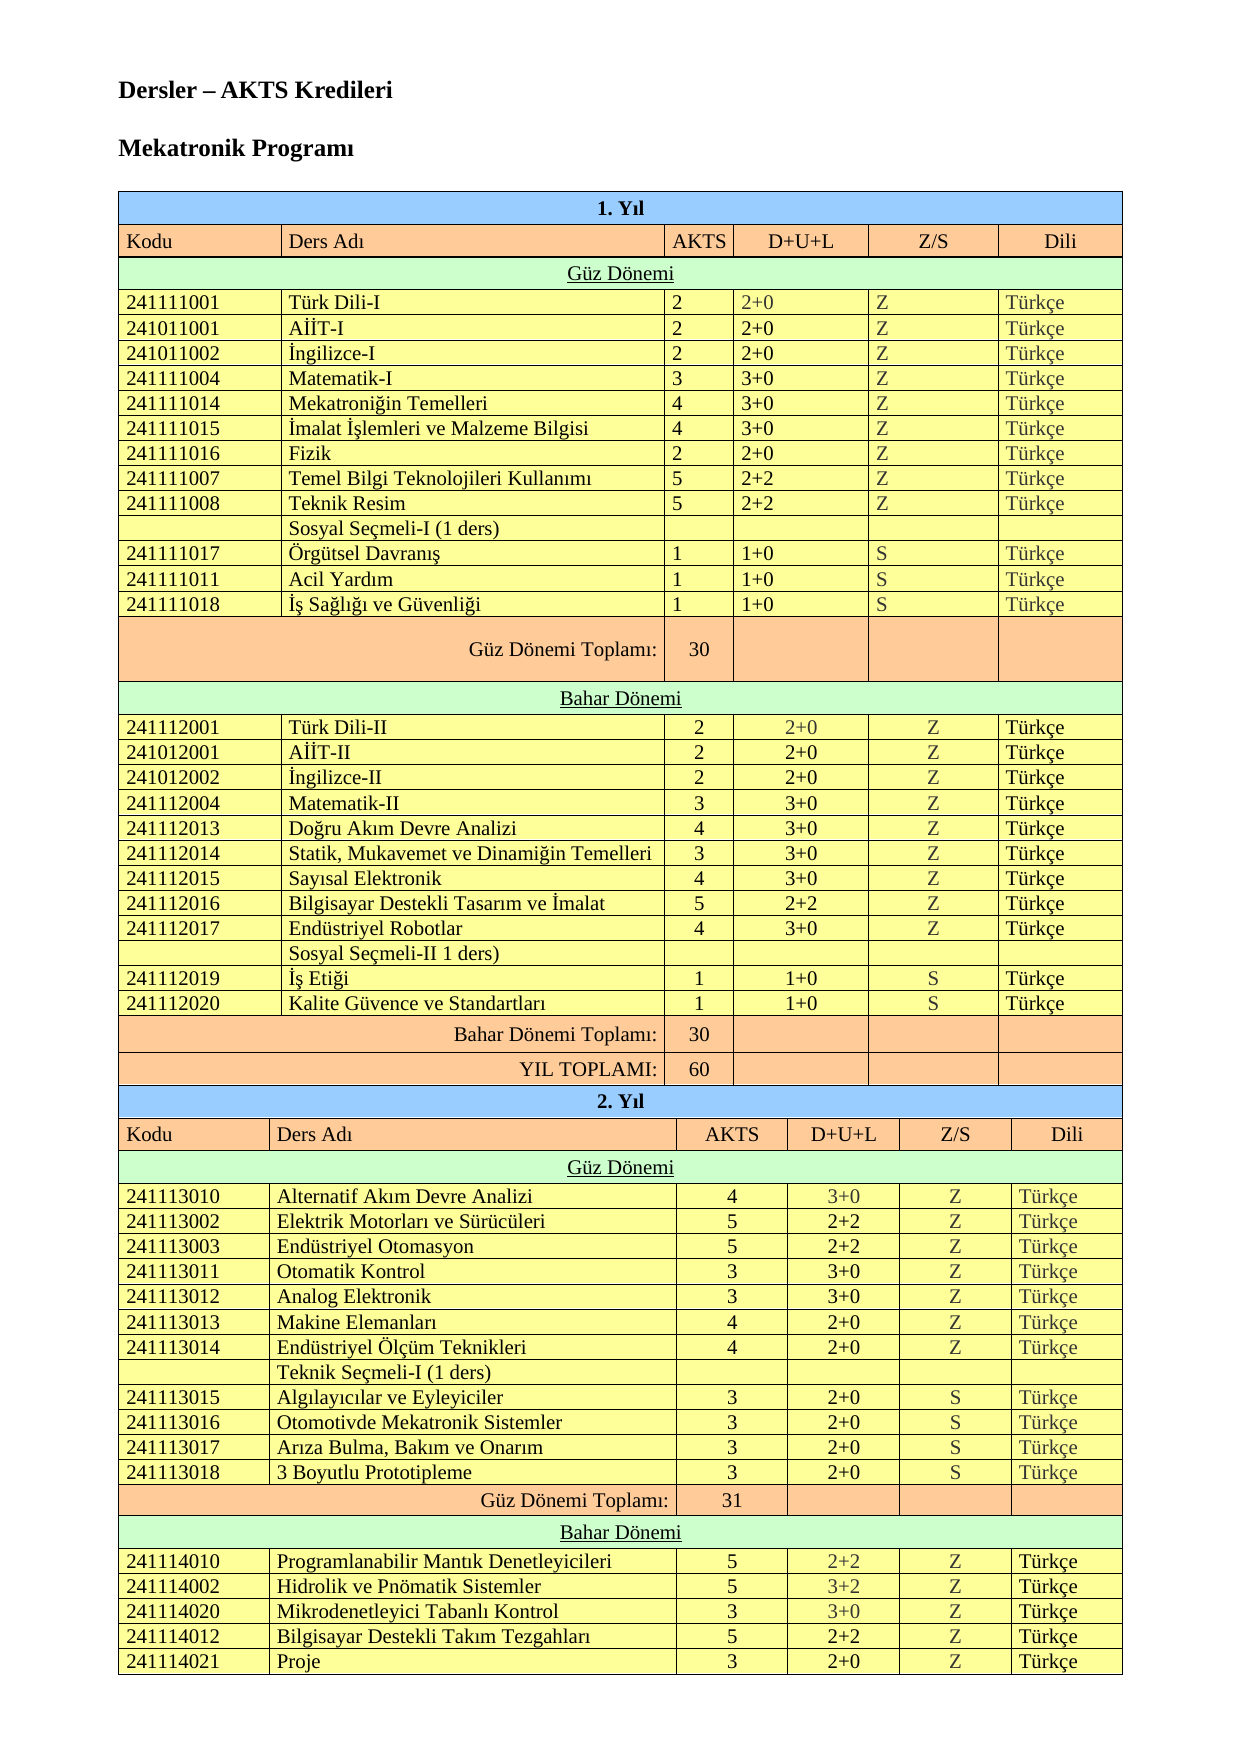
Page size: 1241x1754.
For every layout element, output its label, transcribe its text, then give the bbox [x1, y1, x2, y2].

table_cell Kodu [119, 1119, 269, 1150]
table_cell Türkçe [1012, 1599, 1122, 1623]
table_cell 3 [665, 841, 733, 865]
table_cell 5 [665, 491, 733, 515]
table_cell Mekatroniğin Temelleri [282, 391, 664, 415]
table_cell [869, 617, 998, 681]
table_cell 2+0 [734, 441, 868, 465]
table_cell [119, 941, 281, 965]
table_cell Makine Elemanları [270, 1310, 676, 1334]
table_cell [869, 941, 998, 965]
table_cell 3 Boyutlu Prototipleme [270, 1460, 676, 1484]
table_cell 1 [665, 991, 733, 1015]
table_cell 241111004 [119, 366, 281, 390]
table_cell İş Sağlığı ve Güvenliği [282, 592, 664, 616]
subtitle Dersler – AKTS Kredileri [118, 75, 1122, 104]
table_cell 2+2 [734, 891, 868, 915]
table_cell Z [869, 290, 998, 314]
table_cell 2+2 [734, 491, 868, 515]
table_cell Teknik Resim [282, 491, 664, 515]
table_cell Bahar Dönemi [119, 682, 1122, 714]
table_cell S [869, 592, 998, 616]
table_cell 3 [677, 1599, 787, 1623]
table_cell Teknik Seçmeli-I (1 ders) [270, 1360, 676, 1384]
table_cell 1 [665, 566, 733, 591]
table_cell Z [869, 715, 998, 739]
table_cell 241114010 [119, 1549, 269, 1573]
table_cell 3 [677, 1435, 787, 1459]
table_cell Bilgisayar Destekli Tasarım ve İmalat [282, 891, 664, 915]
table_cell Temel Bilgi Teknolojileri Kullanımı [282, 466, 664, 490]
table_cell [999, 1016, 1122, 1052]
table_cell 241113003 [119, 1234, 269, 1258]
table_cell Z [900, 1649, 1011, 1673]
table_cell S [869, 566, 998, 591]
table_cell D+U+L [788, 1119, 899, 1150]
table_cell Türkçe [999, 491, 1122, 515]
table_cell Türkçe [999, 765, 1122, 789]
table_cell 3 [677, 1385, 787, 1409]
table_cell Z [900, 1574, 1011, 1598]
table_cell Z [869, 841, 998, 865]
table_cell Statik, Mukavemet ve Dinamiğin Temelleri [282, 841, 664, 865]
table_cell 3 [665, 366, 733, 390]
table_cell Z [869, 916, 998, 940]
table_cell Bilgisayar Destekli Takım Tezgahları [270, 1624, 676, 1648]
table_cell 2 [665, 740, 733, 764]
table_cell 241111014 [119, 391, 281, 415]
table_cell Z [869, 315, 998, 339]
table_cell Proje [270, 1649, 676, 1673]
table_cell [734, 617, 868, 681]
table_cell 2 [665, 315, 733, 339]
table_cell Z [869, 466, 998, 490]
table_cell 4 [677, 1310, 787, 1334]
table_cell 2+2 [788, 1234, 899, 1258]
table_cell Hidrolik ve Pnömatik Sistemler [270, 1574, 676, 1598]
table_cell [869, 1053, 998, 1084]
table_cell 5 [677, 1234, 787, 1258]
table_cell 3+0 [734, 391, 868, 415]
table_cell AKTS [665, 225, 733, 256]
table_cell Türkçe [1012, 1285, 1122, 1308]
table_cell Türkçe [1012, 1184, 1122, 1208]
table_cell Türkçe [999, 866, 1122, 890]
table_cell Türkçe [1012, 1209, 1122, 1233]
table_cell 241113017 [119, 1435, 269, 1459]
table_cell 241113014 [119, 1335, 269, 1359]
table_cell D+U+L [734, 225, 868, 256]
table_cell S [869, 541, 998, 565]
table_cell [734, 1053, 868, 1084]
table_cell 4 [665, 866, 733, 890]
table_cell 2+2 [788, 1549, 899, 1573]
table_cell İmalat İşlemleri ve Malzeme Bilgisi [282, 416, 664, 440]
table_cell Türkçe [999, 966, 1122, 990]
table_cell 4 [665, 916, 733, 940]
table_cell 241111011 [119, 566, 281, 591]
table_cell 2+0 [734, 341, 868, 364]
table_cell 241114012 [119, 1624, 269, 1648]
table_cell 241113018 [119, 1460, 269, 1484]
table_cell 4 [665, 391, 733, 415]
table_cell Z/S [900, 1119, 1011, 1150]
table_cell 241111017 [119, 541, 281, 565]
table_cell Z [869, 441, 998, 465]
table_cell Programlanabilir Mantık Denetleyicileri [270, 1549, 676, 1573]
table_cell 241113015 [119, 1385, 269, 1409]
table_cell İş Etiği [282, 966, 664, 990]
table_cell Ders Adı [282, 225, 664, 256]
table_cell Türkçe [1012, 1234, 1122, 1258]
table_cell Z/S [869, 225, 998, 256]
table_cell Türkçe [999, 566, 1122, 591]
table_cell Otomotivde Mekatronik Sistemler [270, 1410, 676, 1434]
table_cell Türkçe [999, 416, 1122, 440]
table_cell 2+0 [734, 715, 868, 739]
table_cell Elektrik Motorları ve Sürücüleri [270, 1209, 676, 1233]
table_cell Ders Adı [270, 1119, 676, 1150]
table_cell Türkçe [999, 790, 1122, 814]
table_cell [734, 516, 868, 540]
table_cell 2+0 [788, 1649, 899, 1673]
table_cell Z [900, 1335, 1011, 1359]
table_cell [119, 516, 281, 540]
table_cell Endüstriyel Ölçüm Teknikleri [270, 1335, 676, 1359]
table_cell YIL TOPLAMI: [119, 1053, 664, 1084]
table_cell 241012002 [119, 765, 281, 789]
table_cell 241112020 [119, 991, 281, 1015]
table_cell 2+2 [788, 1209, 899, 1233]
table_cell 3+0 [734, 816, 868, 839]
table_cell 241113011 [119, 1259, 269, 1283]
table_cell [119, 1360, 269, 1384]
table_cell Z [869, 790, 998, 814]
table_cell Türkçe [999, 816, 1122, 839]
table_cell 241111016 [119, 441, 281, 465]
table_cell Analog Elektronik [270, 1285, 676, 1308]
table_cell Dili [999, 225, 1122, 256]
table_cell Z [869, 816, 998, 839]
subtitle Mekatronik Programı [118, 133, 1122, 162]
table_cell 2 [665, 715, 733, 739]
table_cell [999, 1053, 1122, 1084]
table_cell Matematik-I [282, 366, 664, 390]
table_cell Z [900, 1184, 1011, 1208]
table_cell Türkçe [1012, 1410, 1122, 1434]
table_cell [734, 941, 868, 965]
table_cell S [869, 966, 998, 990]
table_cell Z [869, 866, 998, 890]
table_cell 4 [677, 1335, 787, 1359]
table_cell AİİT-I [282, 315, 664, 339]
table_cell Z [869, 740, 998, 764]
table_cell 241114002 [119, 1574, 269, 1598]
table_cell 3 [677, 1460, 787, 1484]
table_cell Z [869, 391, 998, 415]
table_cell Z [900, 1549, 1011, 1573]
table_cell Dili [1012, 1119, 1122, 1150]
table_cell Türkçe [1012, 1335, 1122, 1359]
table_cell 30 [665, 1016, 733, 1052]
table_cell Fizik [282, 441, 664, 465]
table_cell Türkçe [999, 315, 1122, 339]
table_cell 5 [677, 1549, 787, 1573]
table_cell Z [900, 1310, 1011, 1334]
table_cell Türkçe [999, 541, 1122, 565]
table_cell 3+2 [788, 1574, 899, 1598]
table_cell 241111015 [119, 416, 281, 440]
table_cell 4 [677, 1184, 787, 1208]
table_cell Güz Dönemi Toplamı: [119, 617, 664, 681]
table_cell 31 [677, 1485, 787, 1515]
table_cell 241112015 [119, 866, 281, 890]
table_cell 241113002 [119, 1209, 269, 1233]
table_cell 3+0 [788, 1599, 899, 1623]
table_cell Türkçe [1012, 1549, 1122, 1573]
table_cell Z [869, 891, 998, 915]
table_cell 2+2 [734, 466, 868, 490]
table_cell 2+0 [734, 765, 868, 789]
table_cell Türkçe [1012, 1259, 1122, 1283]
table_cell 2 [665, 341, 733, 364]
table_cell [869, 516, 998, 540]
table_cell İngilizce-I [282, 341, 664, 364]
table_cell AİİT-II [282, 740, 664, 764]
table_cell Türkçe [999, 466, 1122, 490]
table_cell Mikrodenetleyici Tabanlı Kontrol [270, 1599, 676, 1623]
table_cell S [900, 1385, 1011, 1409]
table_cell 1 [665, 541, 733, 565]
table_cell 2 [665, 765, 733, 789]
table_cell 3 [677, 1285, 787, 1308]
table_cell Türkçe [999, 991, 1122, 1015]
table_cell Örgütsel Davranış [282, 541, 664, 565]
table_cell Kodu [119, 225, 281, 256]
table_cell 241113010 [119, 1184, 269, 1208]
table_cell Türkçe [999, 341, 1122, 364]
table_cell Arıza Bulma, Bakım ve Onarım [270, 1435, 676, 1459]
table_cell 241111008 [119, 491, 281, 515]
table_cell Otomatik Kontrol [270, 1259, 676, 1283]
table_cell 3+0 [788, 1184, 899, 1208]
table_cell 2 [665, 290, 733, 314]
table_cell 1+0 [734, 541, 868, 565]
table_cell 241113013 [119, 1310, 269, 1334]
table_cell 241112001 [119, 715, 281, 739]
table_cell 241111001 [119, 290, 281, 314]
table_cell Sayısal Elektronik [282, 866, 664, 890]
table_cell Türk Dili-II [282, 715, 664, 739]
table_cell 241111018 [119, 592, 281, 616]
table_cell İngilizce-II [282, 765, 664, 789]
table_cell S [900, 1460, 1011, 1484]
table_cell 5 [665, 891, 733, 915]
table_cell Türkçe [999, 715, 1122, 739]
table_cell [999, 617, 1122, 681]
table_cell [788, 1360, 899, 1384]
table_cell AKTS [677, 1119, 787, 1150]
table_cell Z [900, 1285, 1011, 1308]
table_cell 241112016 [119, 891, 281, 915]
table_cell Z [869, 765, 998, 789]
table_cell [665, 516, 733, 540]
table_cell Z [900, 1234, 1011, 1258]
table_cell Türkçe [1012, 1574, 1122, 1598]
table_cell 1 [665, 966, 733, 990]
table_cell Z [900, 1599, 1011, 1623]
table_cell 2+0 [734, 290, 868, 314]
table_cell 2 [665, 441, 733, 465]
table_cell Alternatif Akım Devre Analizi [270, 1184, 676, 1208]
table_cell S [900, 1410, 1011, 1434]
table_cell [788, 1485, 899, 1515]
table_cell 241114020 [119, 1599, 269, 1623]
table_cell Algılayıcılar ve Eyleyiciler [270, 1385, 676, 1409]
table_cell Güz Dönemi Toplamı: [119, 1485, 676, 1515]
table_cell Z [869, 416, 998, 440]
table_cell Türkçe [999, 391, 1122, 415]
table_cell 2+0 [788, 1310, 899, 1334]
table_cell 1+0 [734, 966, 868, 990]
table_cell [869, 1016, 998, 1052]
table_cell Z [900, 1209, 1011, 1233]
table_cell [1012, 1485, 1122, 1515]
table_cell 2+0 [788, 1435, 899, 1459]
table_cell 3 [677, 1259, 787, 1283]
table_cell [1012, 1360, 1122, 1384]
table_cell Türkçe [1012, 1385, 1122, 1409]
table_cell Türk Dili-I [282, 290, 664, 314]
table_cell 2+0 [788, 1460, 899, 1484]
table_cell 241011002 [119, 341, 281, 364]
table_cell [677, 1360, 787, 1384]
table_cell 30 [665, 617, 733, 681]
table_cell 241111007 [119, 466, 281, 490]
table_cell 5 [677, 1574, 787, 1598]
table_cell 3+0 [734, 841, 868, 865]
table_cell 5 [677, 1624, 787, 1648]
table_cell Türkçe [999, 290, 1122, 314]
table_cell 60 [665, 1053, 733, 1084]
table_cell Z [900, 1624, 1011, 1648]
table_cell Kalite Güvence ve Standartları [282, 991, 664, 1015]
table_cell Türkçe [1012, 1624, 1122, 1648]
table_cell Z [869, 491, 998, 515]
table_cell Z [900, 1259, 1011, 1283]
table_cell Z [869, 366, 998, 390]
table_cell 241113016 [119, 1410, 269, 1434]
table_cell Endüstriyel Robotlar [282, 916, 664, 940]
table_cell 5 [665, 466, 733, 490]
table_cell 241112013 [119, 816, 281, 839]
table_cell Endüstriyel Otomasyon [270, 1234, 676, 1258]
table_cell Türkçe [999, 916, 1122, 940]
table_cell 4 [665, 416, 733, 440]
table_cell Türkçe [1012, 1310, 1122, 1334]
table_cell [999, 941, 1122, 965]
table_cell 4 [665, 816, 733, 839]
table_cell 2+2 [788, 1624, 899, 1648]
table_cell [900, 1485, 1011, 1515]
table_cell 3+0 [734, 866, 868, 890]
table_cell S [900, 1435, 1011, 1459]
table_cell 241113012 [119, 1285, 269, 1308]
table_cell Sosyal Seçmeli-I (1 ders) [282, 516, 664, 540]
table_cell Türkçe [999, 441, 1122, 465]
table_cell Türkçe [1012, 1649, 1122, 1673]
table_cell S [869, 991, 998, 1015]
table_cell Türkçe [999, 592, 1122, 616]
table_cell Türkçe [1012, 1435, 1122, 1459]
table_cell 241012001 [119, 740, 281, 764]
table_cell 2+0 [788, 1335, 899, 1359]
table_cell 3+0 [734, 366, 868, 390]
table_cell 3+0 [734, 416, 868, 440]
table_cell 2+0 [734, 315, 868, 339]
table_cell Bahar Dönemi [119, 1516, 1122, 1548]
table_cell 1 [665, 592, 733, 616]
table_cell Güz Dönemi [119, 258, 1122, 289]
table_cell 241112017 [119, 916, 281, 940]
table_cell 241011001 [119, 315, 281, 339]
table_cell Z [869, 341, 998, 364]
table_cell 241112004 [119, 790, 281, 814]
table_cell Sosyal Seçmeli-II 1 ders) [282, 941, 664, 965]
table_cell 3+0 [788, 1259, 899, 1283]
table_cell 1+0 [734, 592, 868, 616]
table_header 1. Yıl [119, 192, 1122, 224]
table_cell Türkçe [999, 740, 1122, 764]
table_cell 241114021 [119, 1649, 269, 1673]
table_cell 241112014 [119, 841, 281, 865]
table_cell 1+0 [734, 566, 868, 591]
table_cell 3 [677, 1649, 787, 1673]
table_cell Acil Yardım [282, 566, 664, 591]
table_cell Bahar Dönemi Toplamı: [119, 1016, 664, 1052]
table_cell [665, 941, 733, 965]
table_cell Türkçe [999, 891, 1122, 915]
table_cell Türkçe [1012, 1460, 1122, 1484]
table_cell 3 [677, 1410, 787, 1434]
table_cell 3 [665, 790, 733, 814]
table_cell 241112019 [119, 966, 281, 990]
table_cell 3+0 [788, 1285, 899, 1308]
table_cell Türkçe [999, 841, 1122, 865]
table_cell Güz Dönemi [119, 1151, 1122, 1183]
table_cell 3+0 [734, 790, 868, 814]
table_cell Matematik-II [282, 790, 664, 814]
table_cell Doğru Akım Devre Analizi [282, 816, 664, 839]
table_cell Türkçe [999, 366, 1122, 390]
table_cell 2. Yıl [119, 1086, 1122, 1117]
table_cell 2+0 [734, 740, 868, 764]
table_cell [900, 1360, 1011, 1384]
table_cell [999, 516, 1122, 540]
table_cell 2+0 [788, 1385, 899, 1409]
table_cell 5 [677, 1209, 787, 1233]
table_cell 1+0 [734, 991, 868, 1015]
table_cell 2+0 [788, 1410, 899, 1434]
table_cell [734, 1016, 868, 1052]
